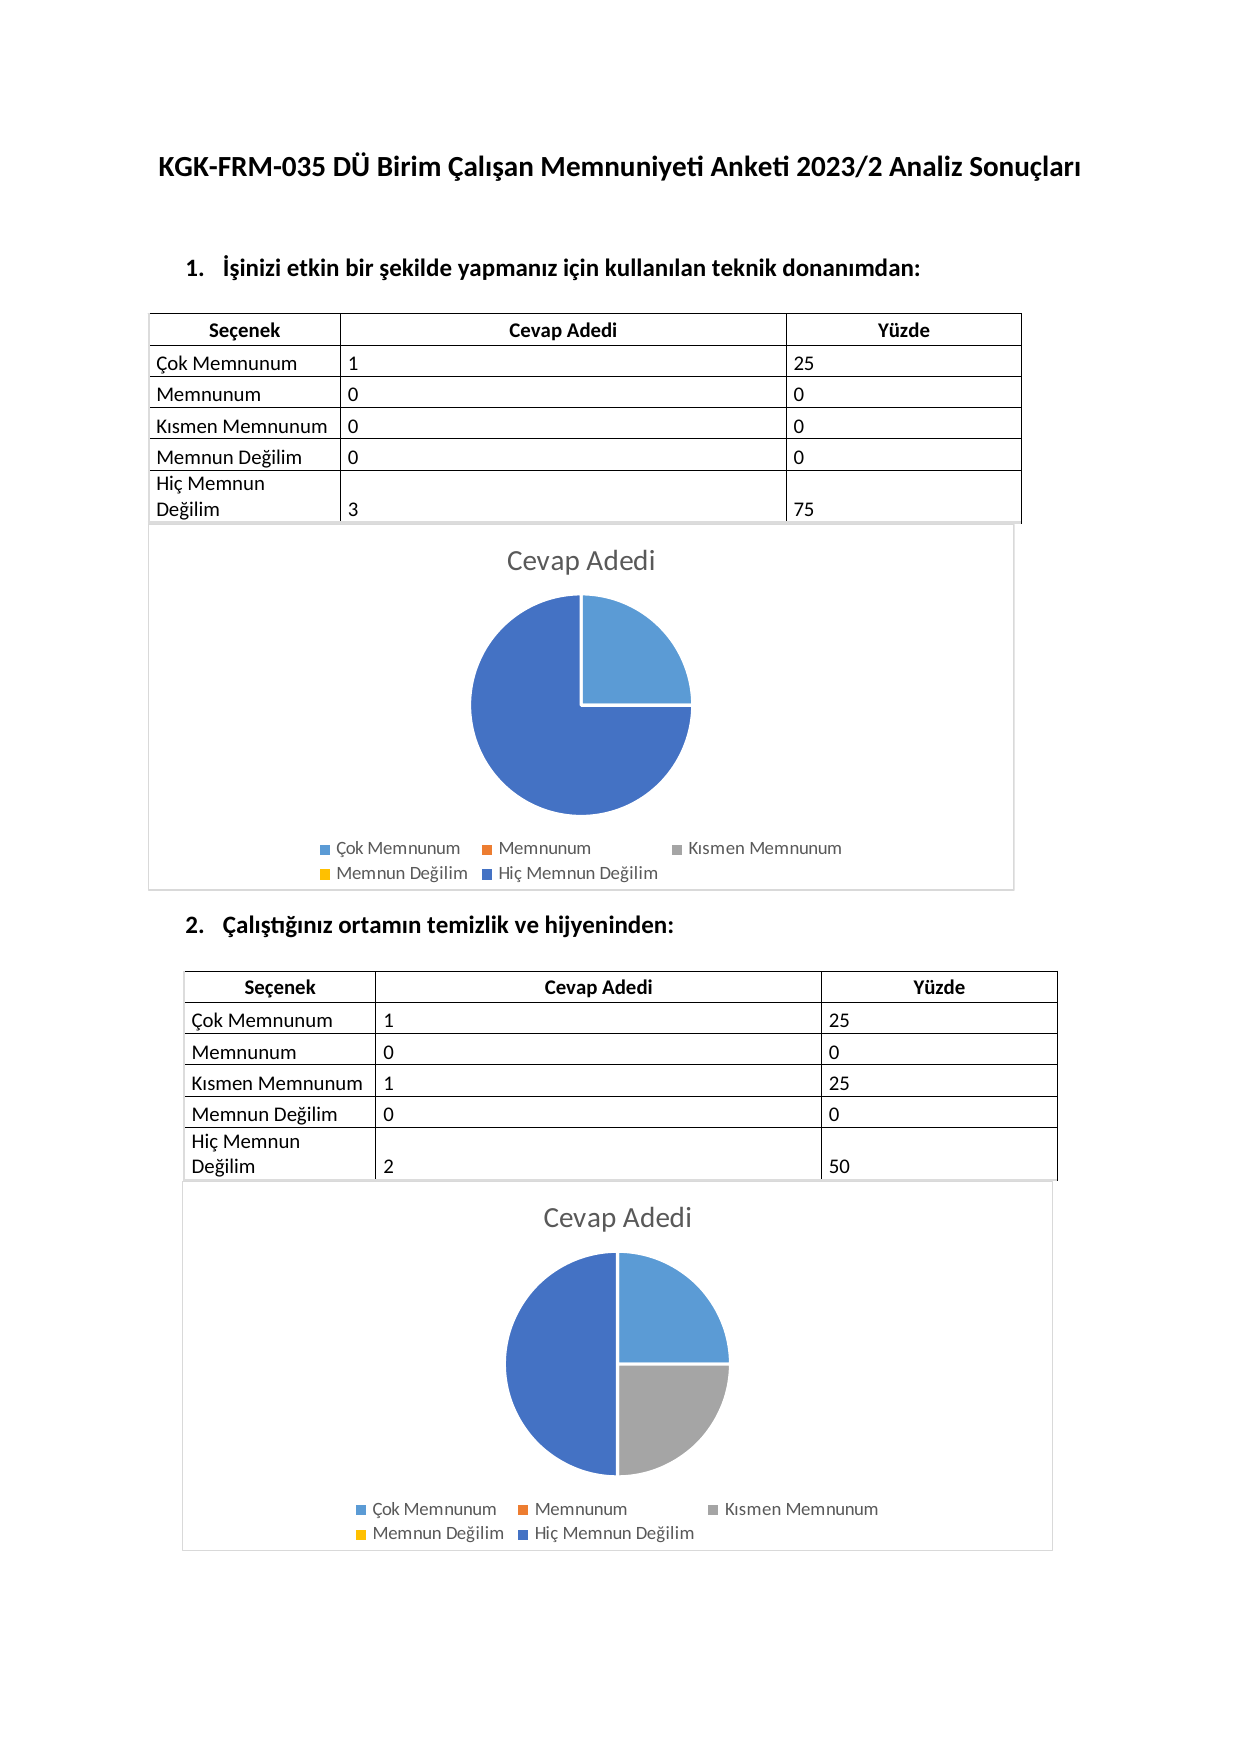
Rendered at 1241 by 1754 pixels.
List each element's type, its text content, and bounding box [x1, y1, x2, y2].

table_cell Memnun Değilim [150, 439, 340, 469]
list İşinizi etkin bir şekilde yapmanız için kullanılan teknik donanımdan: [185, 252, 1093, 283]
table_cell 50 [822, 1128, 1057, 1179]
table_cell 1 [341, 346, 786, 376]
table_cell 0 [341, 377, 786, 407]
table_header Seçenek [185, 972, 375, 1002]
table_cell 75 [787, 471, 1021, 521]
table_header Cevap Adedi [341, 314, 786, 344]
table_cell Kısmen Memnunum [185, 1065, 375, 1096]
table_cell 1 [376, 1065, 821, 1096]
table_header Cevap Adedi [376, 972, 821, 1002]
table_cell Memnunum [185, 1034, 375, 1064]
table_header Yüzde [787, 314, 1021, 344]
table_cell 25 [822, 1003, 1057, 1033]
table_cell 0 [376, 1097, 821, 1127]
table_cell 3 [341, 471, 786, 521]
table_cell Memnun Değilim [185, 1097, 375, 1127]
table_cell 0 [341, 408, 786, 438]
table_header Yüzde [822, 972, 1057, 1002]
table_cell 0 [822, 1034, 1057, 1064]
table_cell 1 [376, 1003, 821, 1033]
table_cell 0 [787, 439, 1021, 469]
table_cell 25 [787, 346, 1021, 376]
table_cell Hiç Memnun Değilim [150, 471, 340, 521]
table_cell 25 [822, 1065, 1057, 1096]
table_cell 0 [787, 408, 1021, 438]
table_cell Çok Memnunum [150, 346, 340, 376]
table_header Seçenek [150, 314, 340, 344]
table_cell Memnunum [150, 377, 340, 407]
text KGK-FRM-035 DÜ Birim Çalışan Memnuniyeti Anketi 2023/2 Analiz Sonuçları [148, 148, 1093, 183]
table_cell 0 [822, 1097, 1057, 1127]
table_cell 0 [341, 439, 786, 469]
table_cell Çok Memnunum [185, 1003, 375, 1033]
table_cell Hiç Memnun Değilim [185, 1128, 375, 1179]
table_cell 0 [787, 377, 1021, 407]
table_cell 2 [376, 1128, 821, 1179]
table_cell 0 [376, 1034, 821, 1064]
table_cell Kısmen Memnunum [150, 408, 340, 438]
list Çalıştığınız ortamın temizlik ve hijyeninden: [185, 909, 1093, 940]
